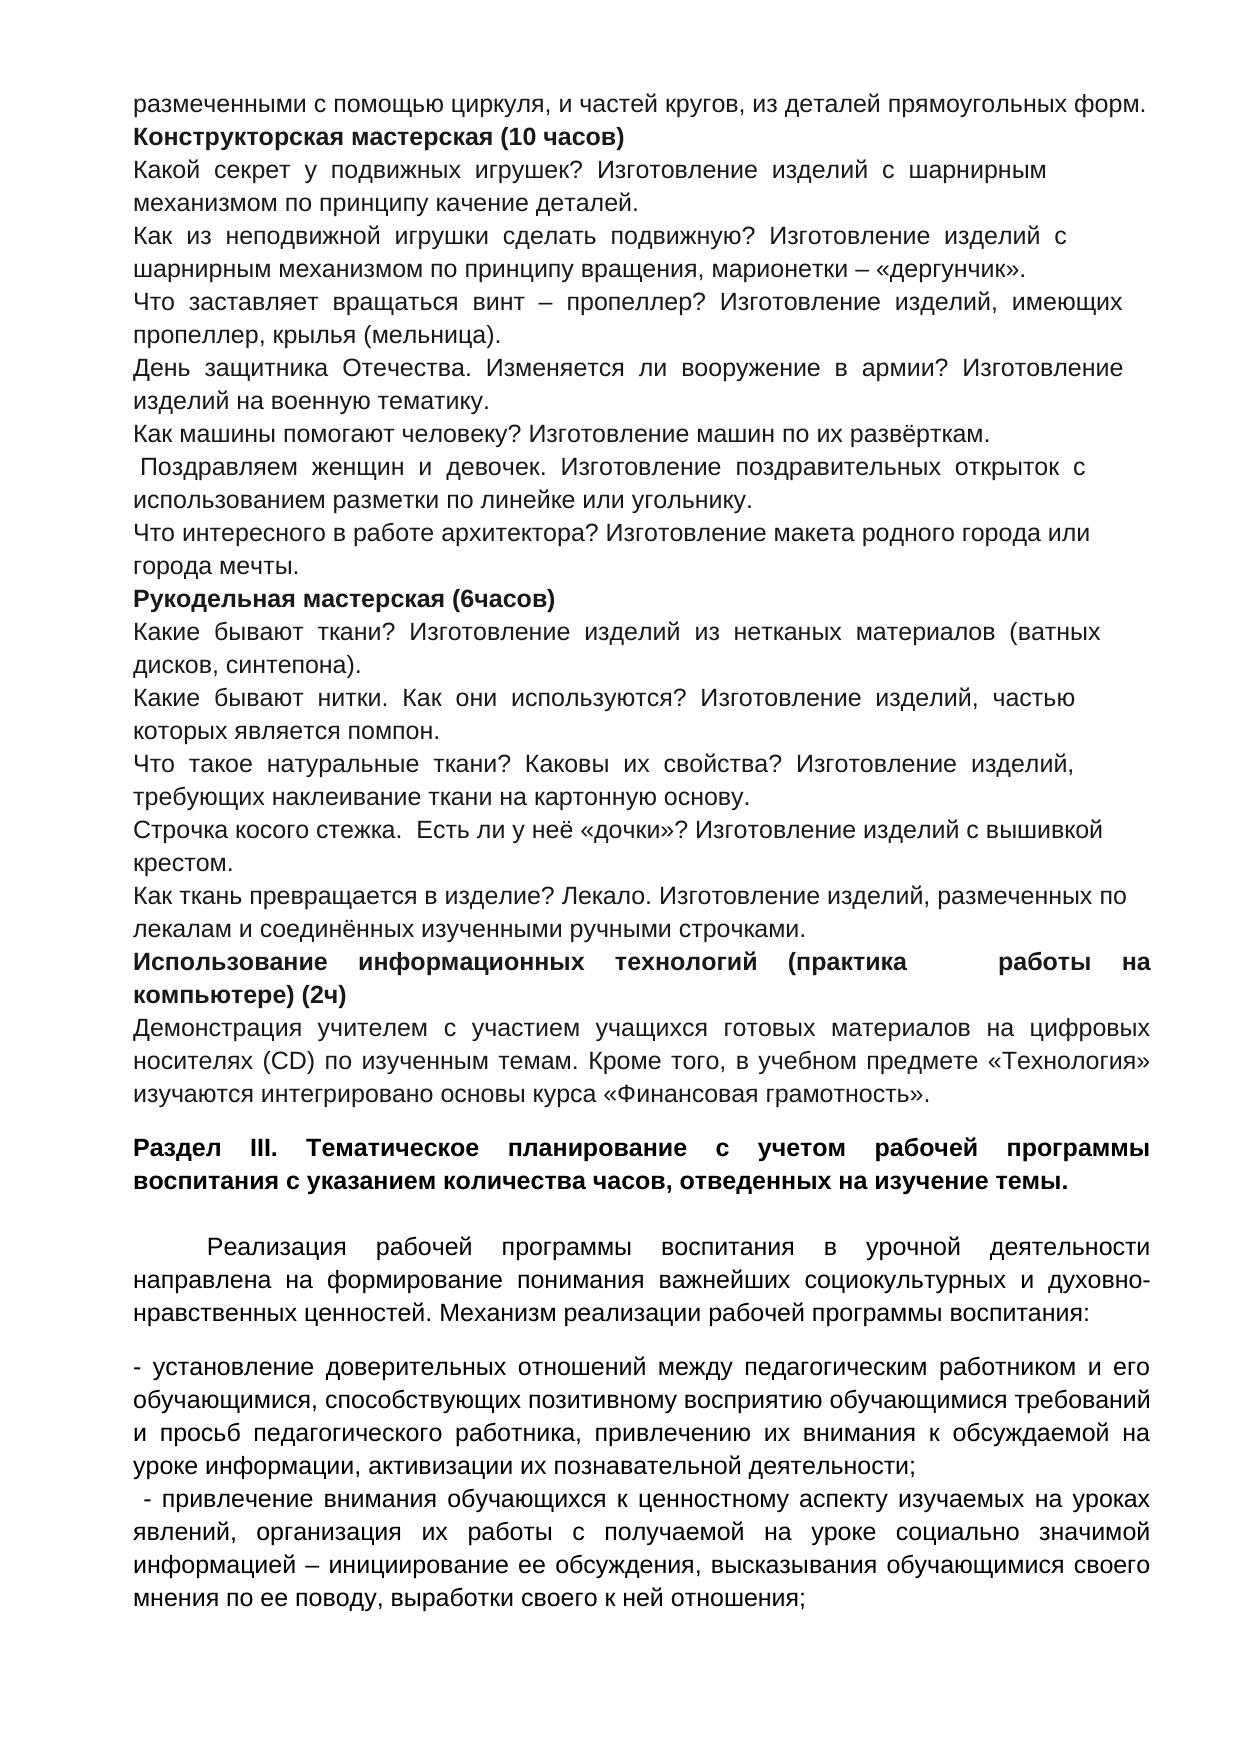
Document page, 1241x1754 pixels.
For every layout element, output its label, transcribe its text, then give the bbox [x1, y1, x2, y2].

list крестом. [133, 848, 1152, 877]
list размеченными с помощью циркуля, и частей кругов, из деталей прямоугольных форм. [133, 89, 1152, 117]
list изделий на военную тематику. [133, 386, 1152, 414]
list День защитника Отечества. Изменяется ли вооружение в армии? Изготовление [133, 353, 1152, 382]
text Раздел III. Тематическое планирование с учетом рабочей программы воспитания с указанием количества часов, отведенных на изучение темы. [133, 1133, 1152, 1195]
list использованием разметки по линейке или угольнику. [133, 485, 1152, 514]
list пропеллер, крылья (мельница). [133, 320, 1152, 348]
text - установление доверительных отношений между педагогическим работником и его обучающимися, способствующих позитивному восприятию обучающимися требований и просьб педагогического работника, привлечению их внимания к обсуждаемой на уроке информации, активизации их познавательной деятельности; [133, 1352, 1152, 1480]
list Какие бывают нитки. Как они используются? Изготовление изделий, частью [133, 683, 1152, 712]
text - привлечение внимания обучающихся к ценностному аспекту изучаемых на уроках явлений, организация их работы с получаемой на уроке социально значимой информацией – инициирование ее обсуждения, высказывания обучающимися своего мнения по ее поводу, выработки своего к ней отношения; [133, 1484, 1152, 1612]
list Как машины помогают человеку? Изготовление машин по их развёрткам. [133, 419, 1152, 448]
list Рукодельная мастерская (6часов) [133, 584, 1152, 613]
list Конструкторская мастерская (10 часов) [133, 122, 1152, 150]
list Что заставляет вращаться винт – пропеллер? Изготовление изделий, имеющих [133, 287, 1152, 316]
list Демонстрация учителем с участием учащихся готовых материалов на цифровых носителях (СD) по изученным темам. Кроме того, в учебном предмете «Технология» изучаются интегрировано основы курса «Финансовая грамотность». [133, 1013, 1152, 1108]
list требующих наклеивание ткани на картонную основу. [133, 782, 1152, 811]
list Как ткань превращается в изделие? Лекало. Изготовление изделий, размеченных по [133, 881, 1152, 910]
list Поздравляем женщин и девочек. Изготовление поздравительных открыток с [133, 452, 1152, 481]
list Использование информационных технологий (практика работы на компьютере) (2ч) [133, 947, 1152, 1009]
list Что такое натуральные ткани? Каковы их свойства? Изготовление изделий, [133, 749, 1152, 778]
list дисков, синтепона). [133, 650, 1152, 679]
list Что интересного в работе архитектора? Изготовление макета родного города или [133, 518, 1152, 547]
list Как из неподвижной игрушки сделать подвижную? Изготовление изделий с [133, 221, 1152, 249]
list механизмом по принципу качение деталей. [133, 188, 1152, 216]
list лекалам и соединённых изученными ручными строчками. [133, 914, 1152, 943]
list города мечты. [133, 551, 1152, 580]
list Какие бывают ткани? Изготовление изделий из нетканых материалов (ватных [133, 617, 1152, 646]
list которых является помпон. [133, 716, 1152, 745]
text Реализация рабочей программы воспитания в урочной деятельности направлена на формирование понимания важнейших социокультурных и духовно-нравственных ценностей. Механизм реализации рабочей программы воспитания: [133, 1232, 1152, 1327]
list шарнирным механизмом по принципу вращения, марионетки – «дергунчик». [133, 254, 1152, 282]
list Какой секрет у подвижных игрушек? Изготовление изделий с шарнирным [133, 155, 1152, 183]
list Строчка косого стежка. Есть ли у неё «дочки»? Изготовление изделий с вышивкой [133, 815, 1152, 844]
